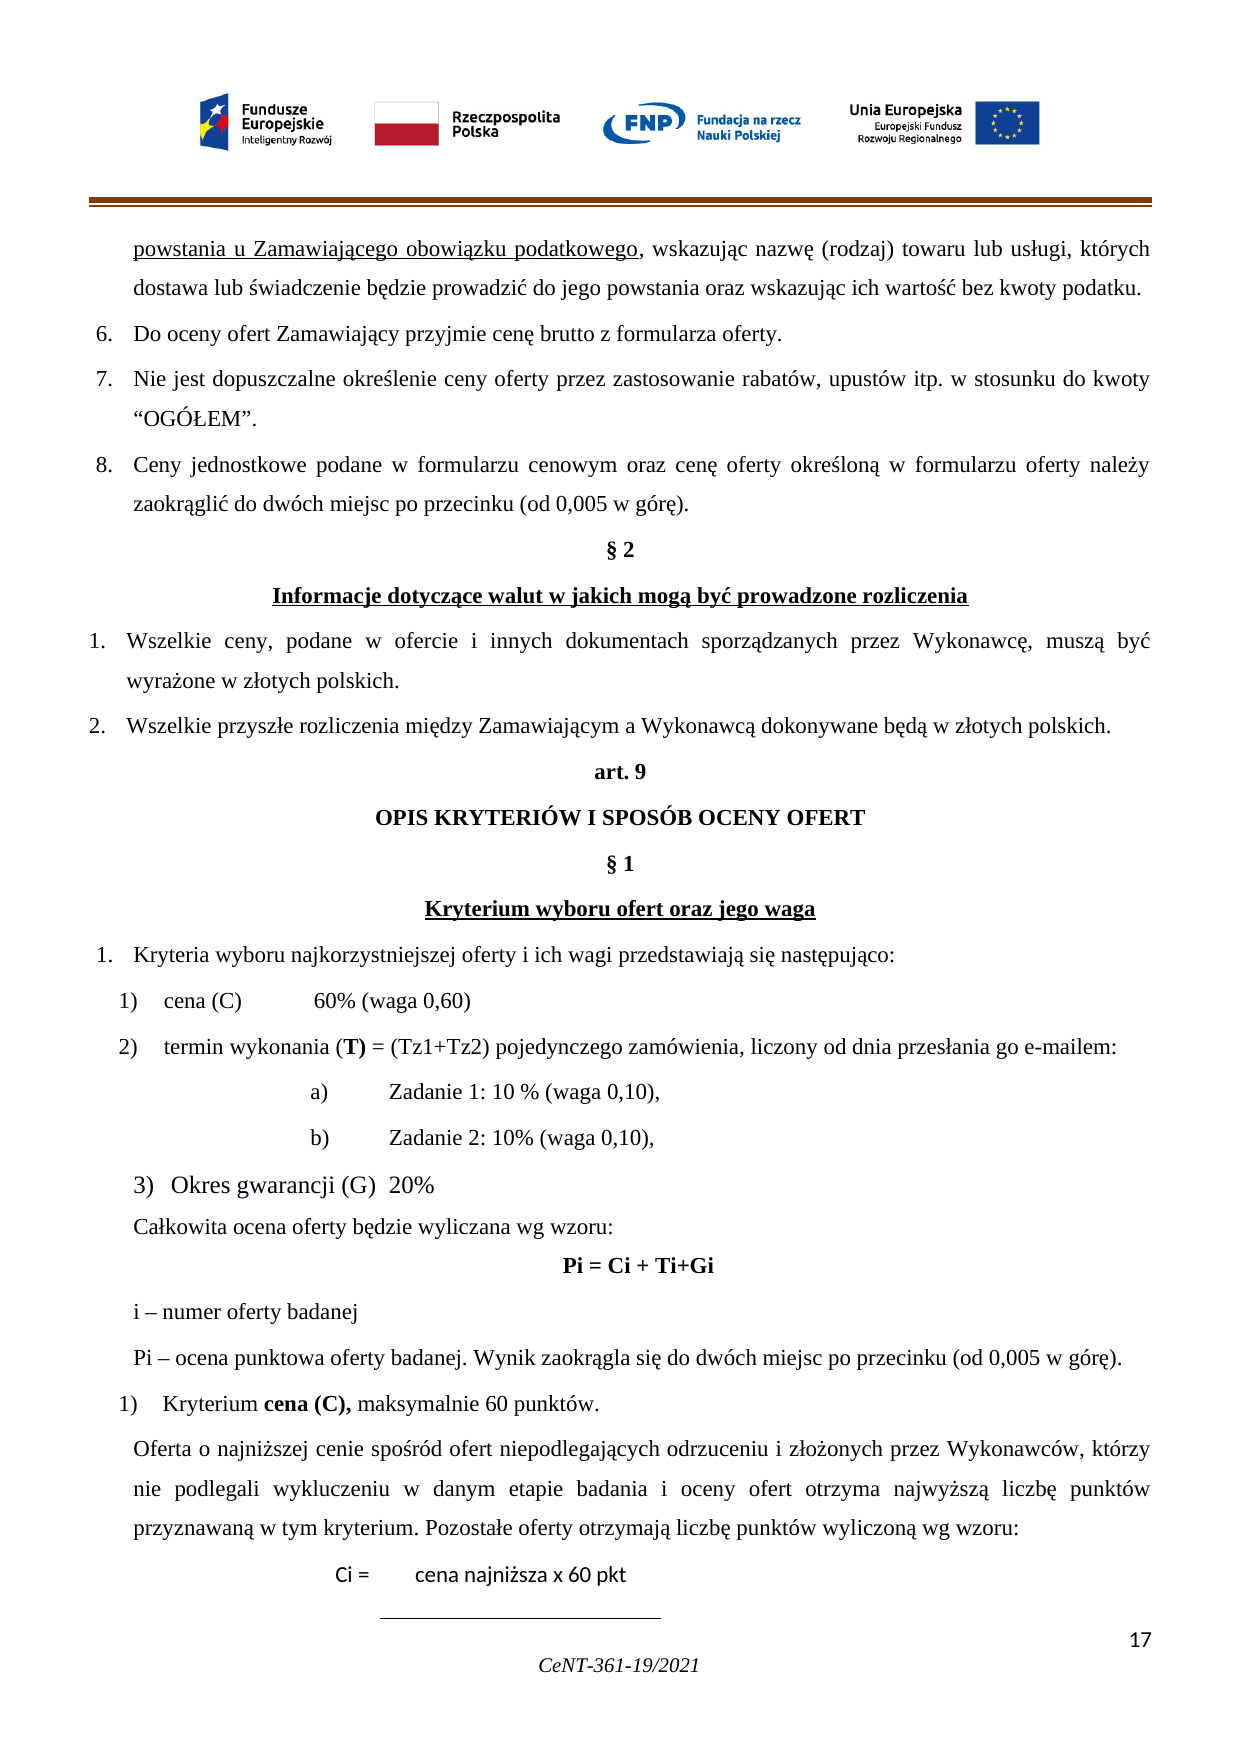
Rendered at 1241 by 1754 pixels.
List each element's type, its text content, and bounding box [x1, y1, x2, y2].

list Kryteria wyboru najkorzystniejszej oferty i ich wagi przedstawiają się następująco: [96, 941, 1152, 968]
list Nie jest dopuszczalne określenie ceny oferty przez zastosowanie rabatów, upustów itp. w stosunku do kwoty “OGÓŁEM”. [96, 366, 1152, 431]
text Pi – ocena punktowa oferty badanej. Wynik zaokrągla się do dwóch miejsc po przecinku (od 0,005 w górę). [133, 1344, 1152, 1370]
text Oferta o najniższej cenie spośród ofert niepodlegających odrzuceniu i złożonych przez Wykonawców, którzy nie podlegali wykluczeniu w danym etapie badania i oceny ofert otrzyma najwyższą liczbę punktów przyznawaną w tym kryterium. Pozostałe oferty otrzymają liczbę punktów wyliczoną wg wzoru: [133, 1435, 1152, 1541]
text Kryterium wyboru ofert oraz jego waga [89, 896, 1152, 922]
text Pi = Ci + Ti+Gi [125, 1252, 1152, 1279]
list Okres gwarancji (G) 20% [133, 1170, 1152, 1199]
picture [147, 57, 1093, 196]
list Wszelkie ceny, podane w ofercie i innych dokumentach sporządzanych przez Wykonawcę, muszą być wyrażone w złotych polskich. [89, 627, 1152, 693]
text a) Zadanie 1: 10 % (waga 0,10), [89, 1078, 1152, 1105]
text Informacje dotyczące walut w jakich mogą być prowadzone rozliczenia [89, 582, 1152, 608]
text 1) cena (C) 60% (waga 0,60) [118, 987, 1152, 1013]
table_header cena najniższa x 60 pkt [380, 1554, 661, 1618]
text i – numer oferty badanej [133, 1298, 1152, 1324]
table_header Ci = [292, 1554, 380, 1618]
text 2) termin wykonania (T) = (Tz1+Tz2) pojedynczego zamówienia, liczony od dnia przesłania go e-mailem: [89, 1033, 1152, 1059]
list Ceny jednostkowe podane w formularzu cenowym oraz cenę oferty określoną w formularzu oferty należy zaokrąglić do dwóch miejsc po przecinku (od 0,005 w górę). [96, 451, 1152, 517]
list Kryterium cena (C), maksymalnie 60 punktów. [118, 1390, 1152, 1416]
text b) Zadanie 2: 10% (waga 0,10), [89, 1124, 1152, 1151]
list Wszelkie przyszłe rozliczenia między Zamawiającym a Wykonawcą dokonywane będą w złotych polskich. [89, 713, 1152, 739]
text art. 9 [89, 758, 1152, 785]
text Całkowita ocena oferty będzie wyliczana wg wzoru: [133, 1213, 1152, 1239]
text § 2 [89, 536, 1152, 562]
list Do oceny ofert Zamawiający przyjmie cenę brutto z formularza oferty. [96, 320, 1152, 346]
text § 1 [89, 850, 1152, 876]
text OPIS KRYTERIÓW I SPOSÓB OCENY OFERT [89, 804, 1152, 830]
